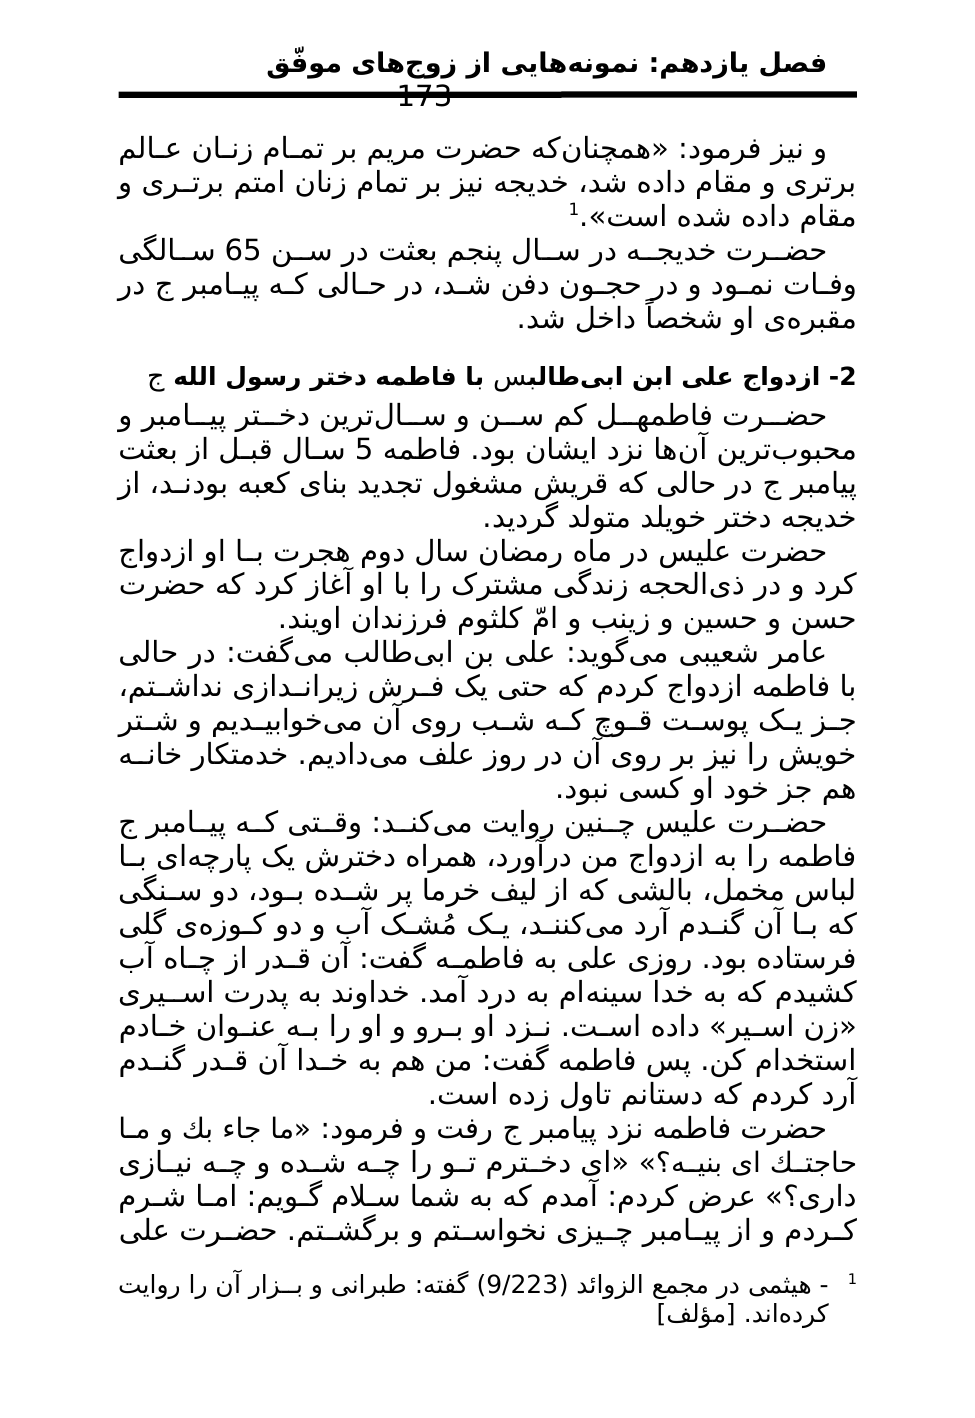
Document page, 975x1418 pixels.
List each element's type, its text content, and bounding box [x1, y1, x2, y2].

text و نیز فرمود: «همچنان‌که حضرت مریم بر تمام زنان عالم برتری و مقام داده شد، خدیجه نیز بر تمام زنان امتم برتری و مقام داده شده است». [118, 132, 857, 233]
text عامر شعیبی می‌گوید: علی بن ابی‌طالب می‌گفت: در حالی با فاطمه ازدواج کردم که حتی یک فرش زیراندازی نداشتم، جز یک پوست قوچ که شب روی آن می‌خوابیدیم و شتر خویش را نیز بر روی آن در روز علف می‌دادیم. خدمتکار خانه هم جز خود او کسی نبود. [118, 636, 857, 806]
text 2- ازدواج علی ابن ابی‌طالبس با فاطمه دختر رسول الله ج [118, 360, 857, 392]
text حضرت فاطمهل کم سن و سال‌ترین دختر پیامبر و محبوب‌ترین آن‌ها نزد ایشان بود. فاطمه 5 سال قبل از بعثت پیامبر ج در حالی که قریش مشغول تجدید بنای کعبه بودند، از خدیجه دختر خویلد متولد گردید. [118, 398, 857, 534]
text حضرت علیس در ماه رمضان سال دوم هجرت با او ازدواج کرد و در ذی‌الحجه زندگی مشترک را با او آغاز کرد که حضرت حسن و حسین و زینب و امّ کلثوم فرزندان اویند. [118, 534, 857, 636]
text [118, 1111, 857, 1247]
text حضرت خدیجه در سال پنجم بعثت در سن 65 سالگی وفات نمود و در حجون دفن شد، در حالی که پیامبر ج در مقبره‌ی او شخصاً داخل شد. [118, 233, 857, 335]
text حضرت علیس چنین روایت می‌کند: وقتی که پیامبر ج فاطمه را به ازدواج من درآورد، همراه دخترش یک پارچه‌ای با لباس مخمل، بالشی که از لیف خرما پر شده بود، دو سنگی که با آن گندم آرد می‌کنند، یک مُشک آب و دو کوزه‌ی گلی فرستاده بود. روزی علی به فاطمه گفت: آن قدر از چاه آب کشیدم که به خدا سینه‌ام به درد آمد. خداوند به پدرت اسیری «زن اسیر» داده است. نزد او برو و او را به عنوان خادم استخدام کن. پس فاطمه گفت: من هم به خدا آن قدر گندم آرد کردم که دستانم تاول زده است. [118, 806, 857, 1111]
